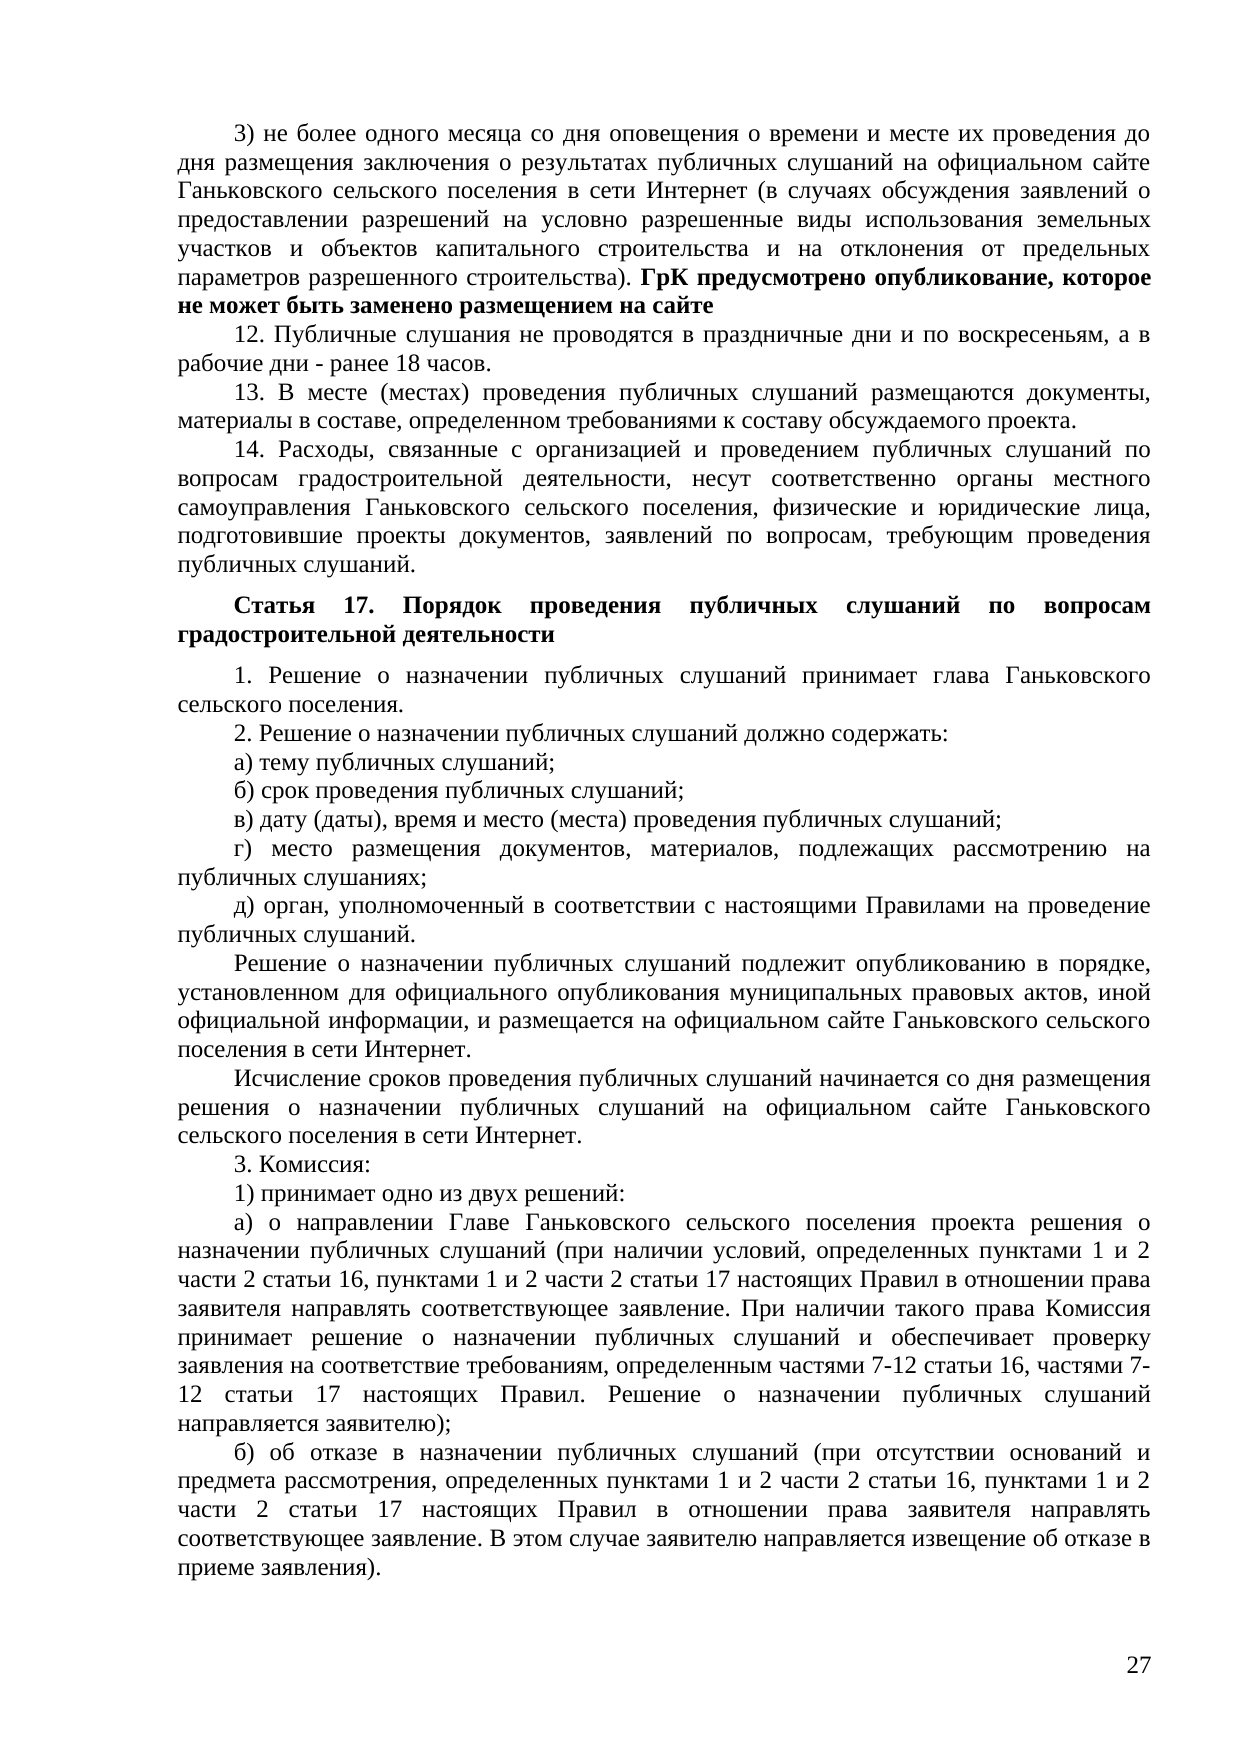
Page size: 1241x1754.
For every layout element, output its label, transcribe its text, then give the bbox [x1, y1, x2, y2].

text 2. Решение о назначении публичных слушаний должно содержать: [177, 718, 1152, 747]
text 3) не более одного месяца со дня оповещения о времени и месте их проведения до дня размещения заключения о результатах публичных слушаний на официальном сайте Ганьковского сельского поселения в сети Интернет (в случаях обсуждения заявлений о предоставлении разрешений на условно разрешенные виды использования земельных участков и объектов капитального строительства и на отклонения от предельных параметров разрешенного строительства). ГрК предусмотрено опубликование, которое не может быть заменено размещением на сайте [177, 118, 1152, 319]
text 12. Публичные слушания не проводятся в праздничные дни и по воскресеньям, а в рабочие дни - ранее 18 часов. [177, 319, 1152, 377]
text 1) принимает одно из двух решений: [177, 1178, 1152, 1207]
text 14. Расходы, связанные с организацией и проведением публичных слушаний по вопросам градостроительной деятельности, несут соответственно органы местного самоуправления Ганьковского сельского поселения, физические и юридические лица, подготовившие проекты документов, заявлений по вопросам, требующим проведения публичных слушаний. [177, 434, 1152, 578]
text 3. Комиссия: [177, 1149, 1152, 1178]
text Статья 17. Порядок проведения публичных слушаний по вопросам градостроительной деятельности [177, 591, 1152, 648]
text б) об отказе в назначении публичных слушаний (при отсутствии оснований и предмета рассмотрения, определенных пунктами 1 и 2 части 2 статьи 16, пунктами 1 и 2 части 2 статьи 17 настоящих Правил в отношении права заявителя направлять соответствующее заявление. В этом случае заявителю направляется извещение об отказе в приеме заявления). [177, 1437, 1152, 1581]
text д) орган, уполномоченный в соответствии с настоящими Правилами на проведение публичных слушаний. [177, 891, 1152, 948]
text 13. В месте (местах) проведения публичных слушаний размещаются документы, материалы в составе, определенном требованиями к составу обсуждаемого проекта. [177, 377, 1152, 434]
text а) о направлении Главе Ганьковского сельского поселения проекта решения о назначении публичных слушаний (при наличии условий, определенных пунктами 1 и 2 части 2 статьи 16, пунктами 1 и 2 части 2 статьи 17 настоящих Правил в отношении права заявителя направлять соответствующее заявление. При наличии такого права Комиссия принимает решение о назначении публичных слушаний и обеспечивает проверку заявления на соответствие требованиям, определенным частями 7-12 статьи 16, частями 7-12 статьи 17 настоящих Правил. Решение о назначении публичных слушаний направляется заявителю); [177, 1207, 1152, 1437]
text г) место размещения документов, материалов, подлежащих рассмотрению на публичных слушаниях; [177, 833, 1152, 891]
text б) срок проведения публичных слушаний; [177, 776, 1152, 804]
text в) дату (даты), время и место (места) проведения публичных слушаний; [177, 804, 1152, 833]
text а) тему публичных слушаний; [177, 747, 1152, 776]
text Исчисление сроков проведения публичных слушаний начинается со дня размещения решения о назначении публичных слушаний на официальном сайте Ганьковского сельского поселения в сети Интернет. [177, 1063, 1152, 1149]
text Решение о назначении публичных слушаний подлежит опубликованию в порядке, установленном для официального опубликования муниципальных правовых актов, иной официальной информации, и размещается на официальном сайте Ганьковского сельского поселения в сети Интернет. [177, 948, 1152, 1063]
text 1. Решение о назначении публичных слушаний принимает глава Ганьковского сельского поселения. [177, 661, 1152, 718]
